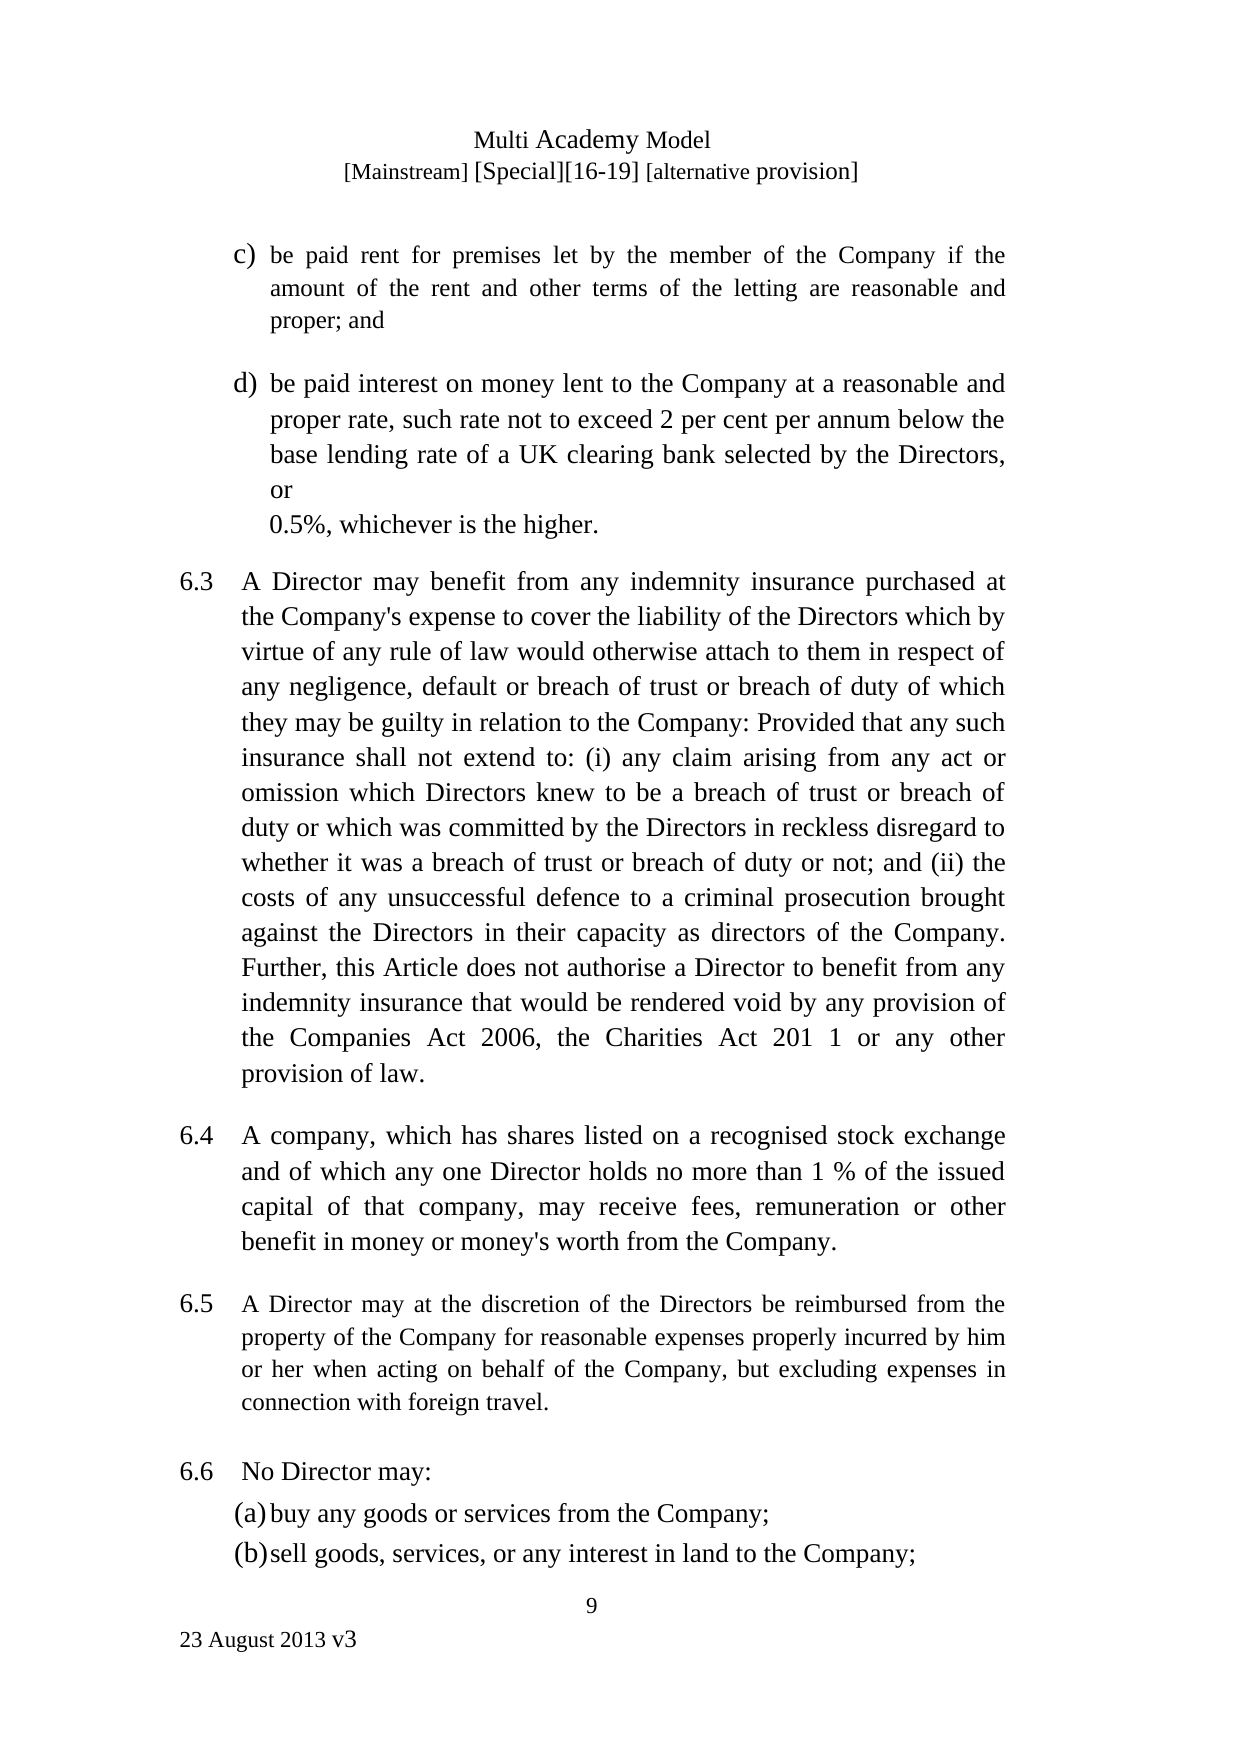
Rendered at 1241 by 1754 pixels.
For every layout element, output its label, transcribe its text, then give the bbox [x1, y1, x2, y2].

list A Director may benefit from any indemnity insurance purchased at the Company's expense to cover the liability of the Directors which by virtue of any rule of law would otherwise attach to them in respect of any negligence, default or breach of trust or breach of duty of which they may be guilty in relation to the Company: Provided that any such insurance shall not extend to: (i) any claim arising from any act or omission which Directors knew to be a breach of trust or breach of duty or which was committed by the Directors in reckless disregard to whether it was a breach of trust or breach of duty or not; and (ii) the costs of any unsuccessful defence to a criminal prosecution brought against the Directors in their capacity as directors of the Company. Further, this Article does not authorise a Director to benefit from any indemnity insurance that would be rendered void by any provision of the Companies Act 2006, the Charities Act 201 1 or any other provision of law. [179, 565, 1007, 1088]
list No Director may: [179, 1454, 1007, 1486]
list be paid interest on money lent to the Company at a reasonable and proper rate, such rate not to exceed 2 per cent per annum below the base lending rate of a UK clearing bank selected by the Directors, or [233, 365, 1007, 504]
list be paid rent for premises let by the member of the Company if the amount of the rent and other terms of the letting are reasonable and proper; and [233, 236, 1007, 334]
list A Director may at the discretion of the Directors be reimbursed from the property of the Company for reasonable expenses properly incurred by him or her when acting on behalf of the Company, but excluding expenses in connection with foreign travel. [179, 1288, 1007, 1415]
text 0.5%, whichever is the higher. [269, 508, 1007, 539]
list buy any goods or services from the Company; [234, 1495, 1007, 1529]
list A company, which has shares listed on a recognised stock exchange and of which any one Director holds no more than 1 % of the issued capital of that company, may receive fees, remuneration or other benefit in money or money's worth from the Company. [179, 1119, 1007, 1256]
list sell goods, services, or any interest in land to the Company; [234, 1535, 1007, 1568]
